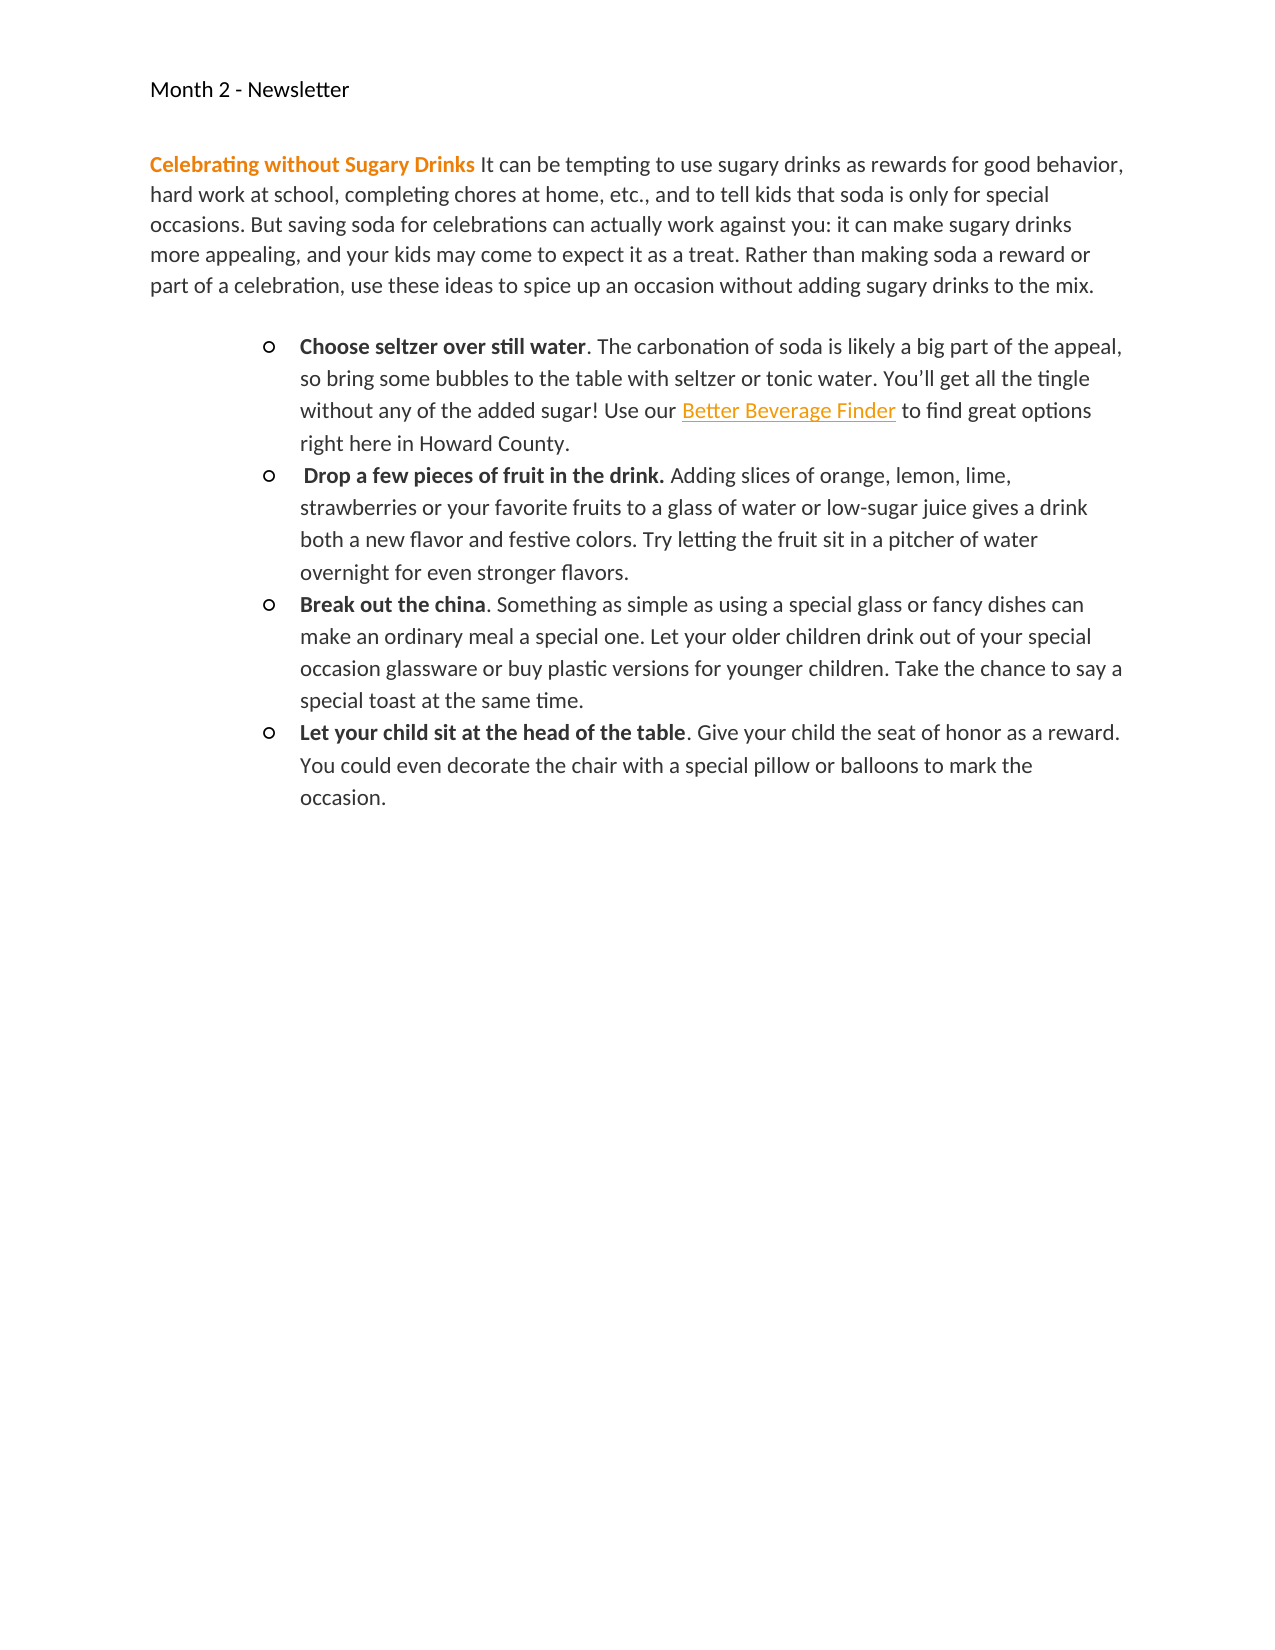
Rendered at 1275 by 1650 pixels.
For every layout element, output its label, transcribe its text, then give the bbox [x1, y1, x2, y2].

list Choose seltzer over still water. The carbonation of soda is likely a big part of the appeal, so bring some bubbles to the table with seltzer or tonic water. You’ll get all the tingle without any of the added sugar! Use our Better Beverage Finder to find great options right here in Howard County. [263, 332, 1125, 457]
list Let your child sit at the head of the table. Give your child the seat of honor as a reward. You could even decorate the chair with a special pillow or balloons to mark the occasion. [263, 718, 1125, 811]
text Celebrating without Sugary Drinks It can be tempting to use sugary drinks as rewards for good behavior, hard work at school, completing chores at home, etc., and to tell kids that soda is only for special occasions. But saving soda for celebrations can actually work against you: it can make sugary drinks more appealing, and your kids may come to expect it as a treat. Rather than making soda a reward or part of a celebration, use these ideas to spice up an occasion without adding sugary drinks to the mix. [150, 150, 1125, 299]
list Drop a few pieces of fruit in the drink. Adding slices of orange, lemon, lime, strawberries or your favorite fruits to a glass of water or low-sugar juice gives a drink both a new flavor and festive colors. Try letting the fruit sit in a pitcher of water overnight for even stronger flavors. [263, 461, 1125, 586]
list Break out the china. Something as simple as using a special glass or fancy dishes can make an ordinary meal a special one. Let your older children drink out of your special occasion glassware or buy plastic versions for younger children. Take the chance to say a special toast at the same time. [263, 590, 1125, 714]
